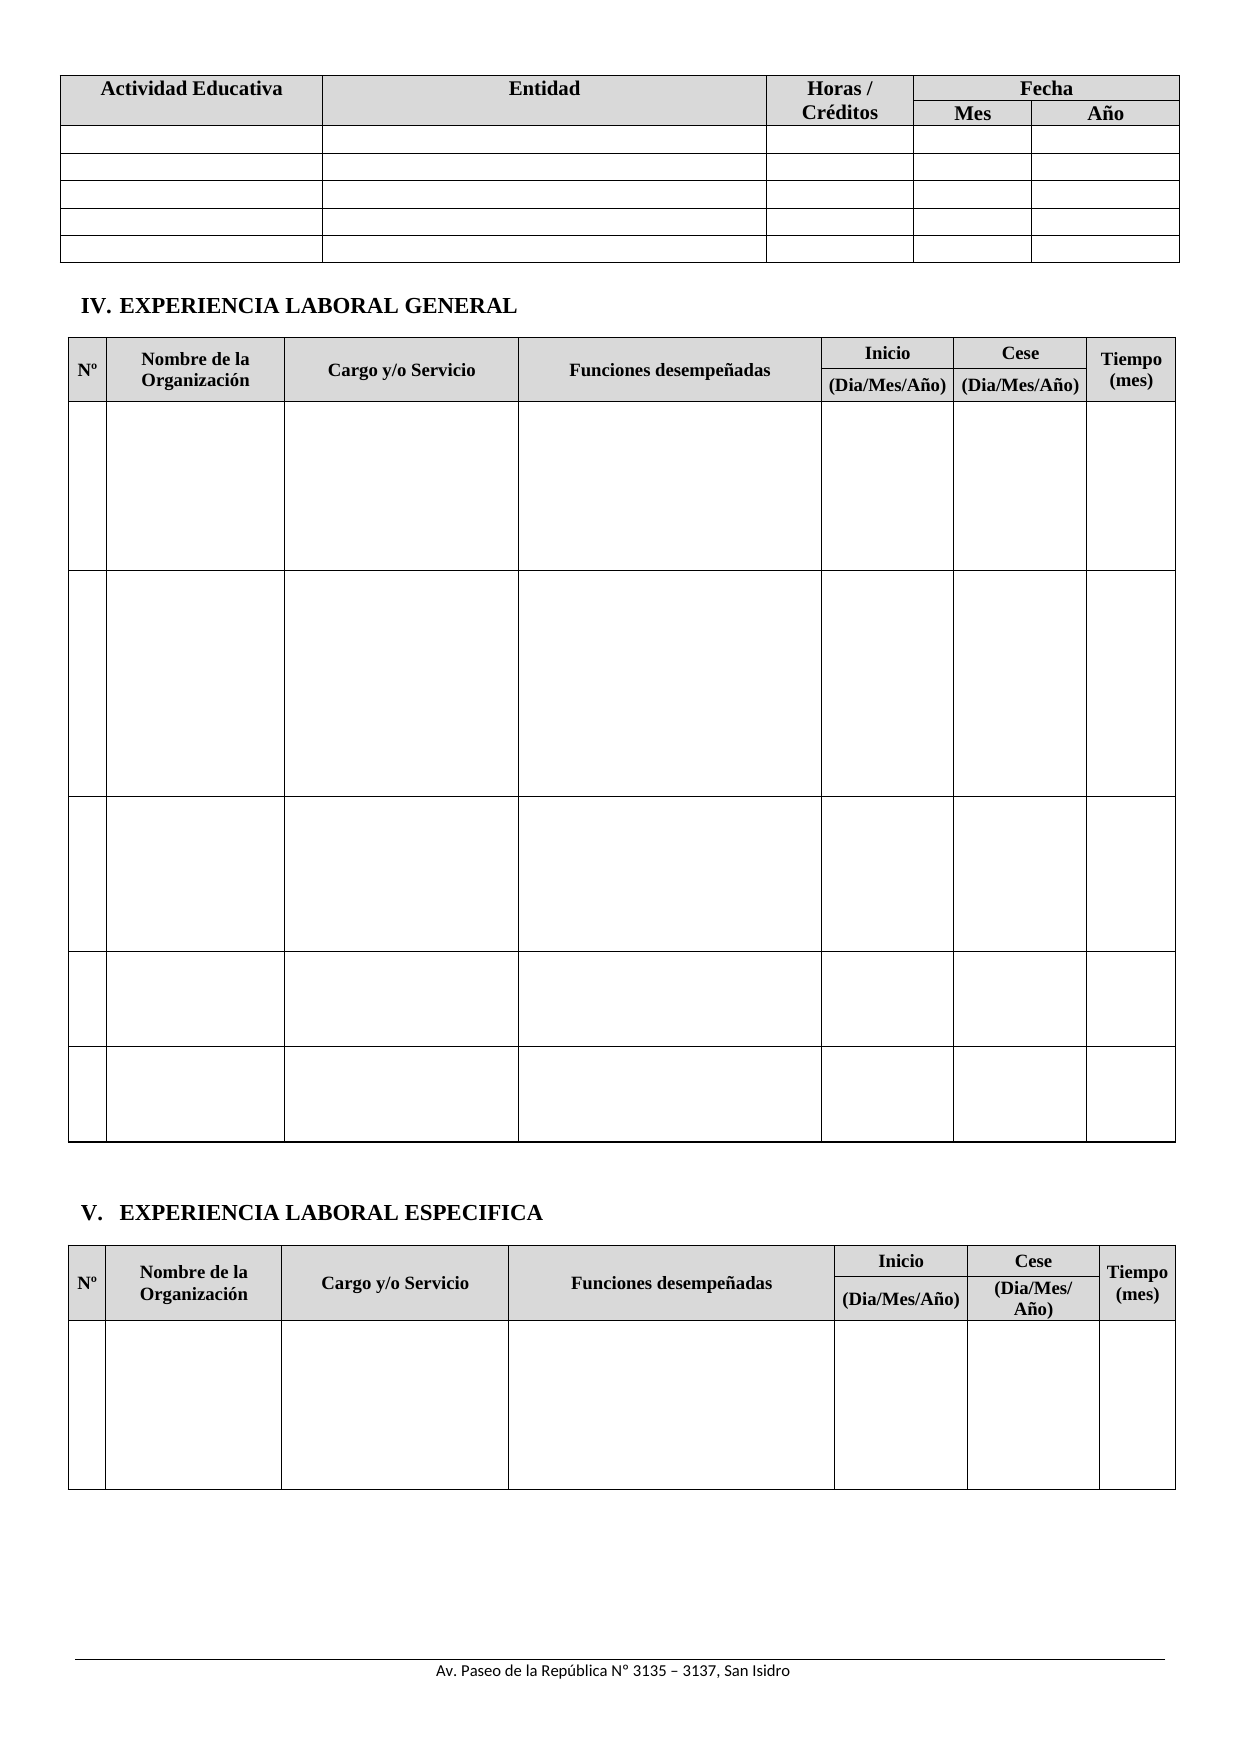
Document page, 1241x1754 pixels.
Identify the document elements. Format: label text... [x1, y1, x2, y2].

table_cell [822, 402, 953, 569]
table_cell [954, 402, 1086, 569]
table_header Cargo y/o Servicio [282, 1246, 508, 1320]
table_header Actividad Educativa [61, 76, 322, 125]
table_header Cese [968, 1246, 1099, 1276]
table_cell [106, 1321, 281, 1489]
table_cell [519, 571, 821, 796]
table_cell [519, 1047, 821, 1141]
table_header Nº [69, 1246, 105, 1320]
table_cell [1032, 209, 1179, 235]
table_cell [285, 571, 518, 796]
table_cell [69, 797, 106, 951]
table_cell [61, 126, 322, 153]
table_cell [519, 402, 821, 569]
table_cell (Dia/Mes/Año) [835, 1277, 967, 1320]
table_cell [822, 571, 953, 796]
table_cell [285, 1047, 518, 1141]
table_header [509, 1246, 834, 1320]
table_cell [519, 797, 821, 951]
table_cell [61, 236, 322, 262]
table_cell [323, 154, 766, 180]
table_cell [822, 797, 953, 951]
table_cell [69, 952, 106, 1046]
table_cell [1087, 1047, 1175, 1141]
table_cell [69, 1047, 106, 1141]
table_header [106, 1246, 281, 1320]
table_cell [914, 236, 1031, 262]
table_cell [1032, 236, 1179, 262]
table_cell [1087, 402, 1175, 569]
table_cell Mes [914, 101, 1031, 125]
table_cell [1087, 797, 1175, 951]
table_cell [767, 236, 913, 262]
table_cell [69, 1321, 105, 1489]
table_cell [822, 1047, 953, 1141]
table_cell [61, 209, 322, 235]
table_header Inicio [835, 1246, 967, 1276]
table_header Tiempo (mes) [1087, 338, 1175, 401]
table_cell Año [1032, 101, 1179, 125]
table_cell [107, 952, 284, 1046]
list EXPERIENCIA LABORAL GENERAL [81, 292, 1165, 318]
table_header Tiempo (mes) [1100, 1246, 1175, 1320]
table_cell [323, 209, 766, 235]
table_header Cese [954, 338, 1086, 368]
table_cell [285, 402, 518, 569]
table_header Nombre de la Organización [107, 338, 284, 401]
table_cell [767, 181, 913, 207]
table_cell [1032, 181, 1179, 207]
table_cell [519, 952, 821, 1046]
table_cell [1100, 1321, 1175, 1489]
table_header Horas / Créditos [767, 76, 913, 125]
table_cell [285, 952, 518, 1046]
table_cell [285, 797, 518, 951]
table_cell [61, 154, 322, 180]
table_cell [914, 209, 1031, 235]
table_cell [835, 1321, 967, 1489]
table_cell [954, 1047, 1086, 1141]
table_cell (Dia/Mes/Año) [968, 1277, 1099, 1320]
table_cell [1032, 154, 1179, 180]
table_header Funciones desempeñadas [519, 338, 821, 401]
table_cell [914, 154, 1031, 180]
table_header Nº [69, 338, 106, 401]
table_cell [914, 181, 1031, 207]
table_cell [1087, 952, 1175, 1046]
table_cell [767, 154, 913, 180]
table_cell [61, 181, 322, 207]
table_cell [69, 571, 106, 796]
table_cell [107, 797, 284, 951]
table_cell [968, 1321, 1099, 1489]
table_cell [954, 571, 1086, 796]
table_cell [107, 571, 284, 796]
table_cell [822, 952, 953, 1046]
table_cell [767, 126, 913, 153]
table_cell [954, 797, 1086, 951]
table_cell [767, 209, 913, 235]
table_cell [509, 1321, 834, 1489]
table_cell [1087, 571, 1175, 796]
table_cell [69, 402, 106, 569]
table_header Cargo y/o Servicio [285, 338, 518, 401]
table_cell [282, 1321, 508, 1489]
table_cell [1032, 126, 1179, 153]
table_header Fecha [914, 76, 1179, 100]
list EXPERIENCIA LABORAL ESPECIFICA [81, 1199, 1165, 1226]
table_cell [323, 126, 766, 153]
table_cell [914, 126, 1031, 153]
table_cell [323, 236, 766, 262]
table_cell [954, 952, 1086, 1046]
table_cell [323, 181, 766, 207]
table_cell [107, 1047, 284, 1141]
table_header Entidad [323, 76, 766, 125]
table_header Inicio [822, 338, 953, 368]
table_cell [107, 402, 284, 569]
table_cell (Dia/Mes/Año) [822, 369, 953, 401]
table_cell (Dia/Mes/Año) [954, 369, 1086, 401]
